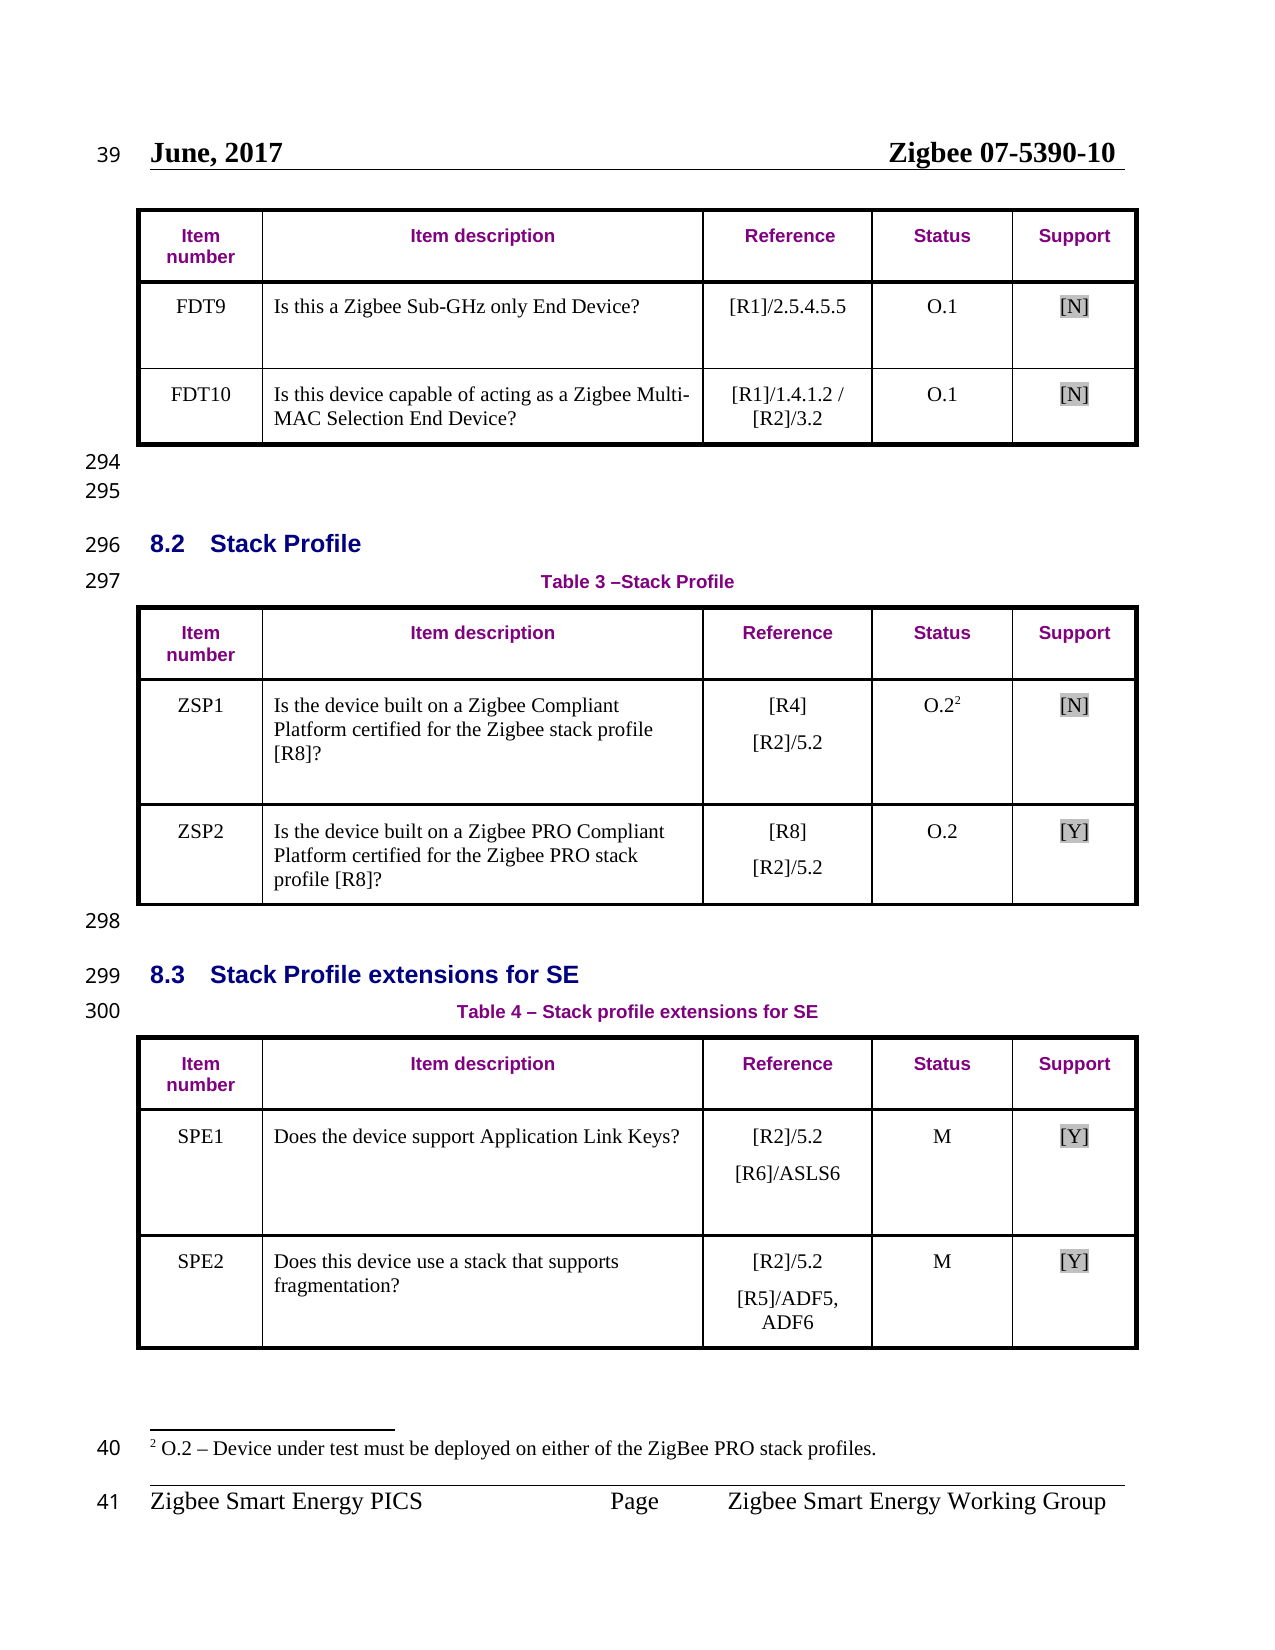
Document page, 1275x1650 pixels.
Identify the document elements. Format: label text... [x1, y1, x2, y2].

table_cell [R4] [R2]/5.2 [704, 681, 871, 803]
table_header Item number [141, 1040, 262, 1108]
table_header Status [873, 610, 1012, 678]
table_header Reference [704, 212, 871, 280]
table_header Support [1013, 610, 1134, 678]
table_cell Is the device built on a Zigbee Compliant Platform certified for the Zigbee stack profile [R8]? [263, 681, 702, 803]
table_header Item number [141, 610, 262, 678]
table_header Status [873, 212, 1012, 280]
table_cell [R2]/5.2 [R6]/ASLS6 [704, 1111, 871, 1233]
table_cell [Y] [1013, 1237, 1134, 1346]
table_header Support [1013, 212, 1134, 280]
text Table 4 – Stack profile extensions for SE [150, 1001, 1125, 1023]
table_cell Does this device use a stack that supports fragmentation? [263, 1237, 702, 1346]
table_header Item description [263, 212, 702, 280]
subtitle Stack Profile extensions for SE [150, 960, 1125, 989]
table_header Reference [704, 1040, 871, 1108]
table_cell Is the device built on a Zigbee PRO Compliant Platform certified for the Zigbee PRO stack profile [R8]? [263, 806, 702, 903]
text Table 3 –Stack Profile [150, 571, 1125, 592]
table_header Item description [263, 610, 702, 678]
table_cell SPE2 [141, 1237, 262, 1346]
table_cell ZSP1 [141, 681, 262, 803]
table_cell ZSP2 [141, 806, 262, 903]
table_cell [R1]/2.5.4.5.5 [704, 284, 871, 368]
table_header Item number [141, 212, 262, 280]
table_cell [R1]/1.4.1.2 / [R2]/3.2 [704, 369, 871, 442]
table_cell [Y] [1013, 1111, 1134, 1233]
table_cell FDT9 [141, 284, 262, 368]
table_cell [N] [1013, 369, 1134, 442]
subtitle Stack Profile [150, 529, 1125, 558]
table_cell [R2]/5.2 [R5]/ADF5, ADF6 [704, 1237, 871, 1346]
table_cell Is this a Zigbee Sub-GHz only End Device? [263, 284, 702, 368]
table_header Item description [263, 1040, 702, 1108]
table_cell [N] [1013, 284, 1134, 368]
table_cell Does the device support Application Link Keys? [263, 1111, 702, 1233]
table_cell FDT10 [141, 369, 262, 442]
table_cell [N] [1013, 681, 1134, 803]
table_header Status [873, 1040, 1012, 1108]
table_cell M [873, 1111, 1012, 1233]
table_cell O.1 [873, 369, 1012, 442]
table_cell [Y] [1013, 806, 1134, 903]
table_cell [R8] [R2]/5.2 [704, 806, 871, 903]
table_cell O.1 [873, 284, 1012, 368]
table_header Reference [704, 610, 871, 678]
table_cell O.2 [873, 681, 1012, 803]
table_cell O.2 [873, 806, 1012, 903]
table_header Support [1013, 1040, 1134, 1108]
table_cell M [873, 1237, 1012, 1346]
table_cell Is this device capable of acting as a Zigbee Multi-MAC Selection End Device? [263, 369, 702, 442]
table_cell SPE1 [141, 1111, 262, 1233]
